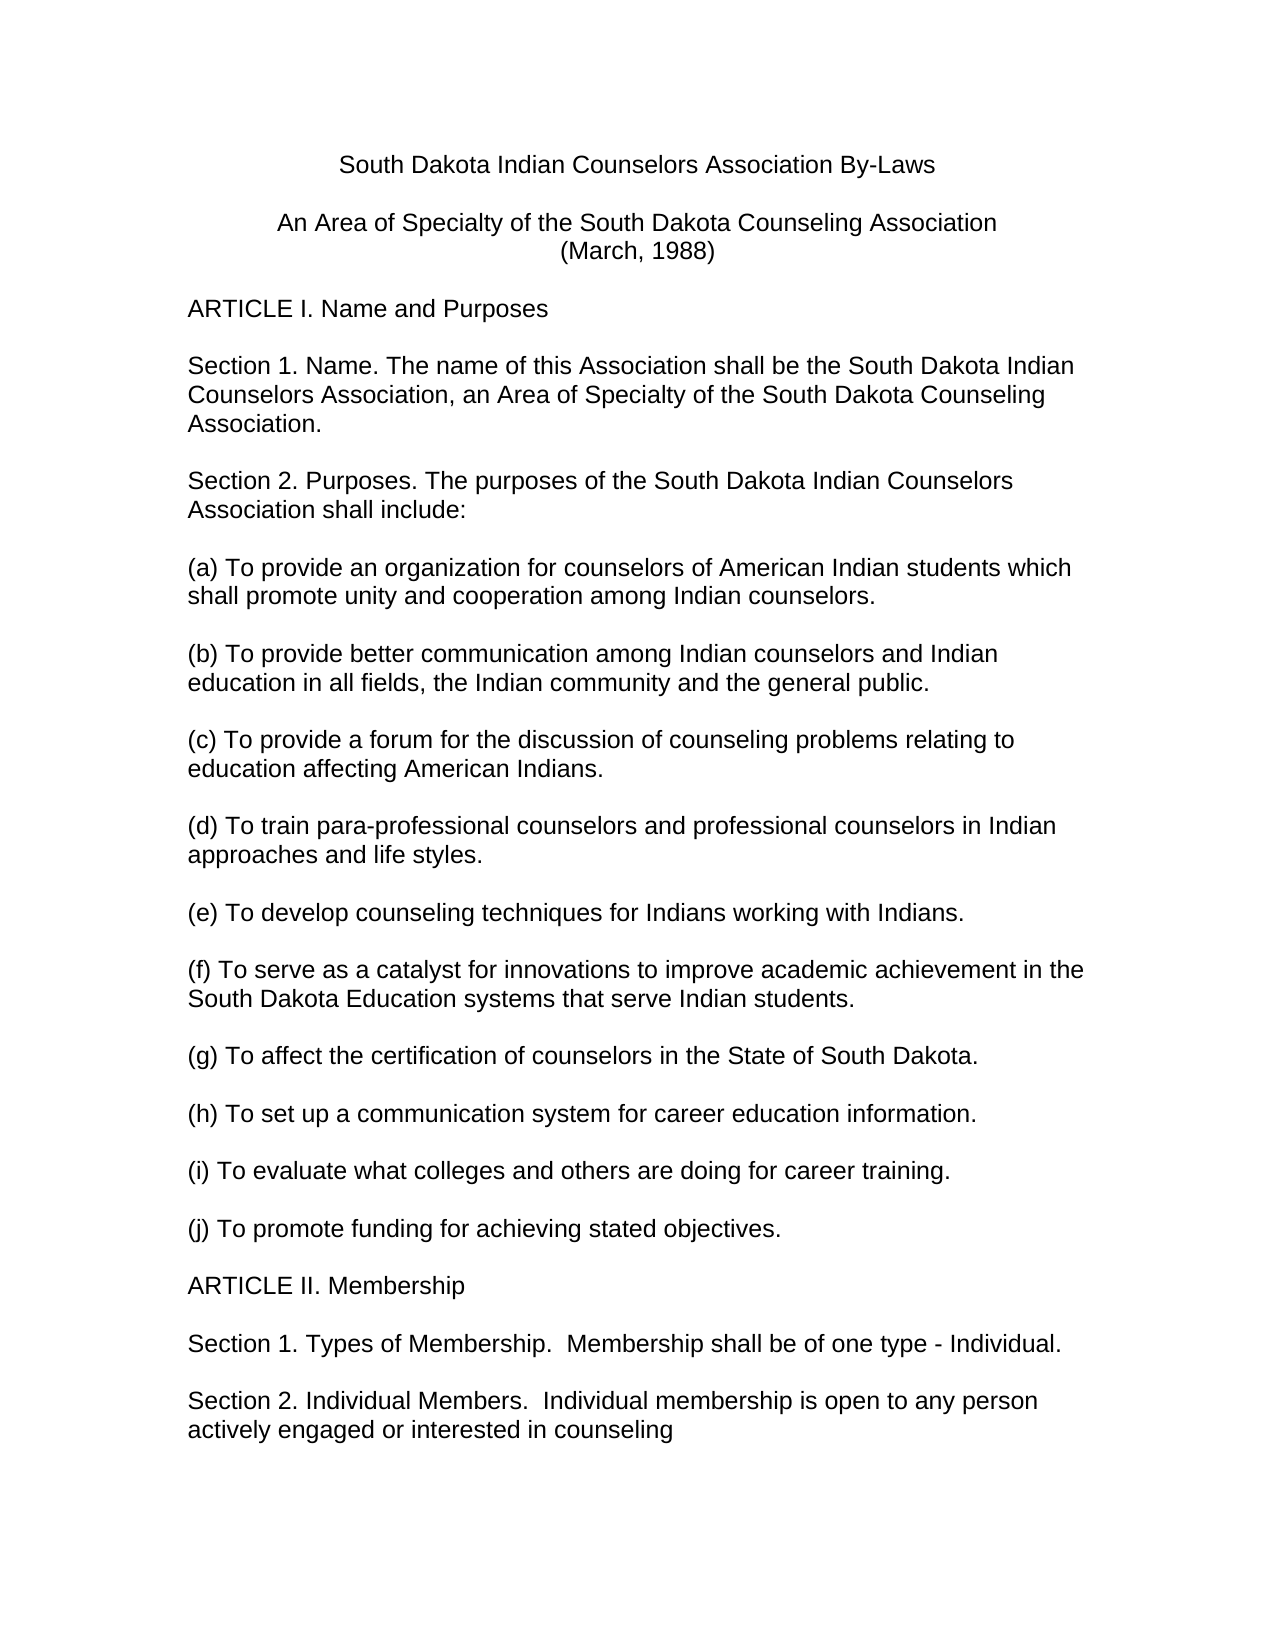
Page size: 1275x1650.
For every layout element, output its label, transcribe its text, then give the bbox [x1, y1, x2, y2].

text Section 1. Name. The name of this Association shall be the South Dakota Indian Counselors Association, an Area of Specialty of the South Dakota Counseling Association. [187, 351, 1087, 437]
text South Dakota Indian Counselors Association By-Laws [187, 150, 1087, 179]
text (g) To affect the certification of counselors in the State of . [187, 1041, 1087, 1070]
text (a) To provide an organization for counselors of American Indian s which shall promote unity and cooperation among Indian counselors. [187, 552, 1087, 610]
text (e) To develop counseling techniques for Indians working with Indians. [187, 897, 1087, 926]
text Section 2. Individual Members. Individual membership is open to any person actively engaged or interested in counseling [187, 1386, 1087, 1444]
text (March, 1988) [187, 236, 1087, 265]
text (j) To promote funding for achieving stated objectives. [187, 1214, 1087, 1242]
text Section 2. Purposes. The purposes of the South Dakota Indian Counselors Association shall include: [187, 466, 1087, 524]
text (h) To set up a communication system for career education information. [187, 1099, 1087, 1127]
text ARTICLE II. Membership [187, 1271, 1087, 1300]
text (b) To provide better communication among Indian counselors and Indian education in all fields, the Indian community and the general public. [187, 639, 1087, 696]
text (c) To provide a forum for the discussion of counseling problems relating to education affecting American Indians. [187, 725, 1087, 782]
text An Area of Specialty of the Counseling Association [187, 207, 1087, 236]
text Section 1. Types of Membership. Membership shall be of one type - Individual. [187, 1329, 1087, 1357]
text (i) To evaluate what colleges and others are doing for career training. [187, 1156, 1087, 1185]
text (f) To serve as a catalyst for innovations to improve academic achievement in the South Dakota Education systems that serve Indian s. [187, 955, 1087, 1012]
text Name and Purposes [187, 294, 1087, 322]
text (d) To train para-professional counselors and professional counselors in Indian approaches and life styles. [187, 811, 1087, 869]
